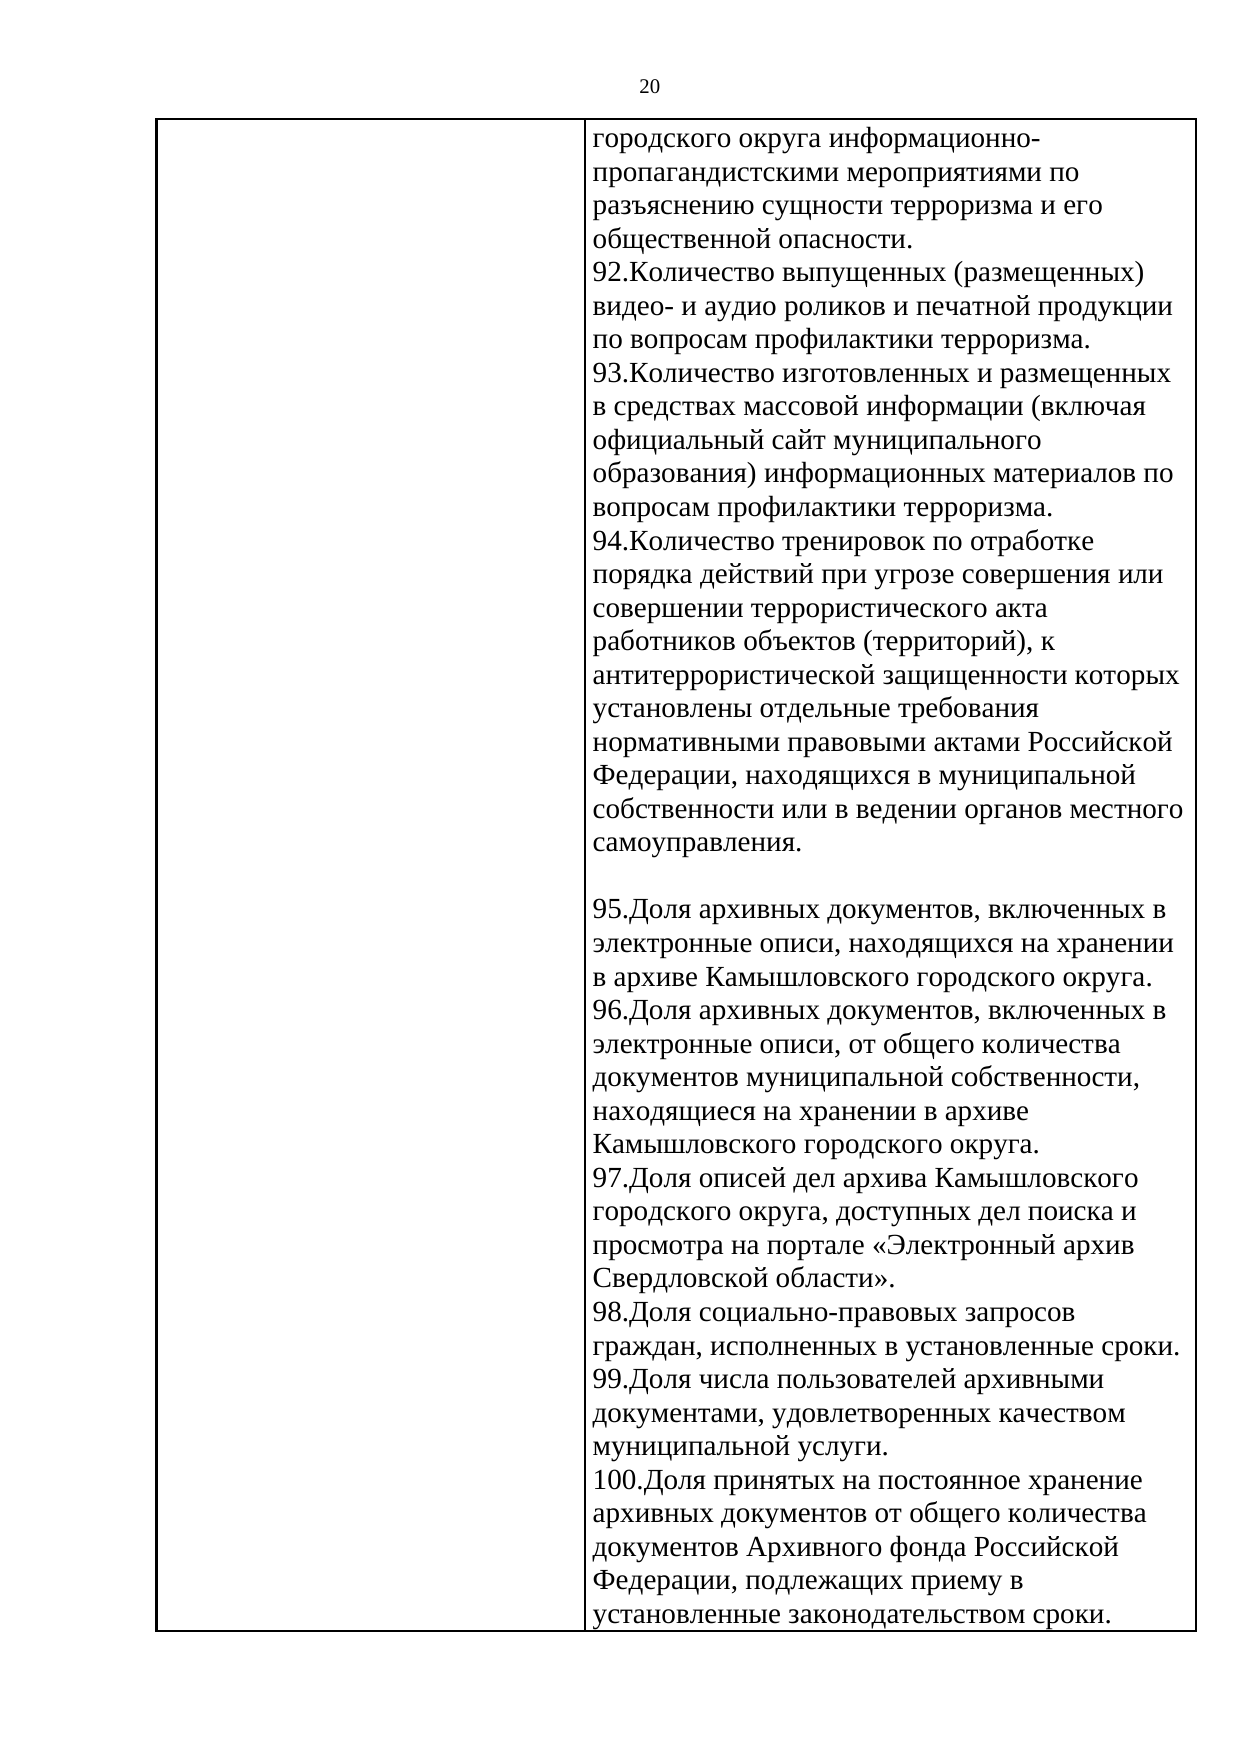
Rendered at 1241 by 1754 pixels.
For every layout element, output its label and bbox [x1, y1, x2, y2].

table_cell [158, 120, 584, 1629]
table_cell [586, 120, 1195, 1629]
